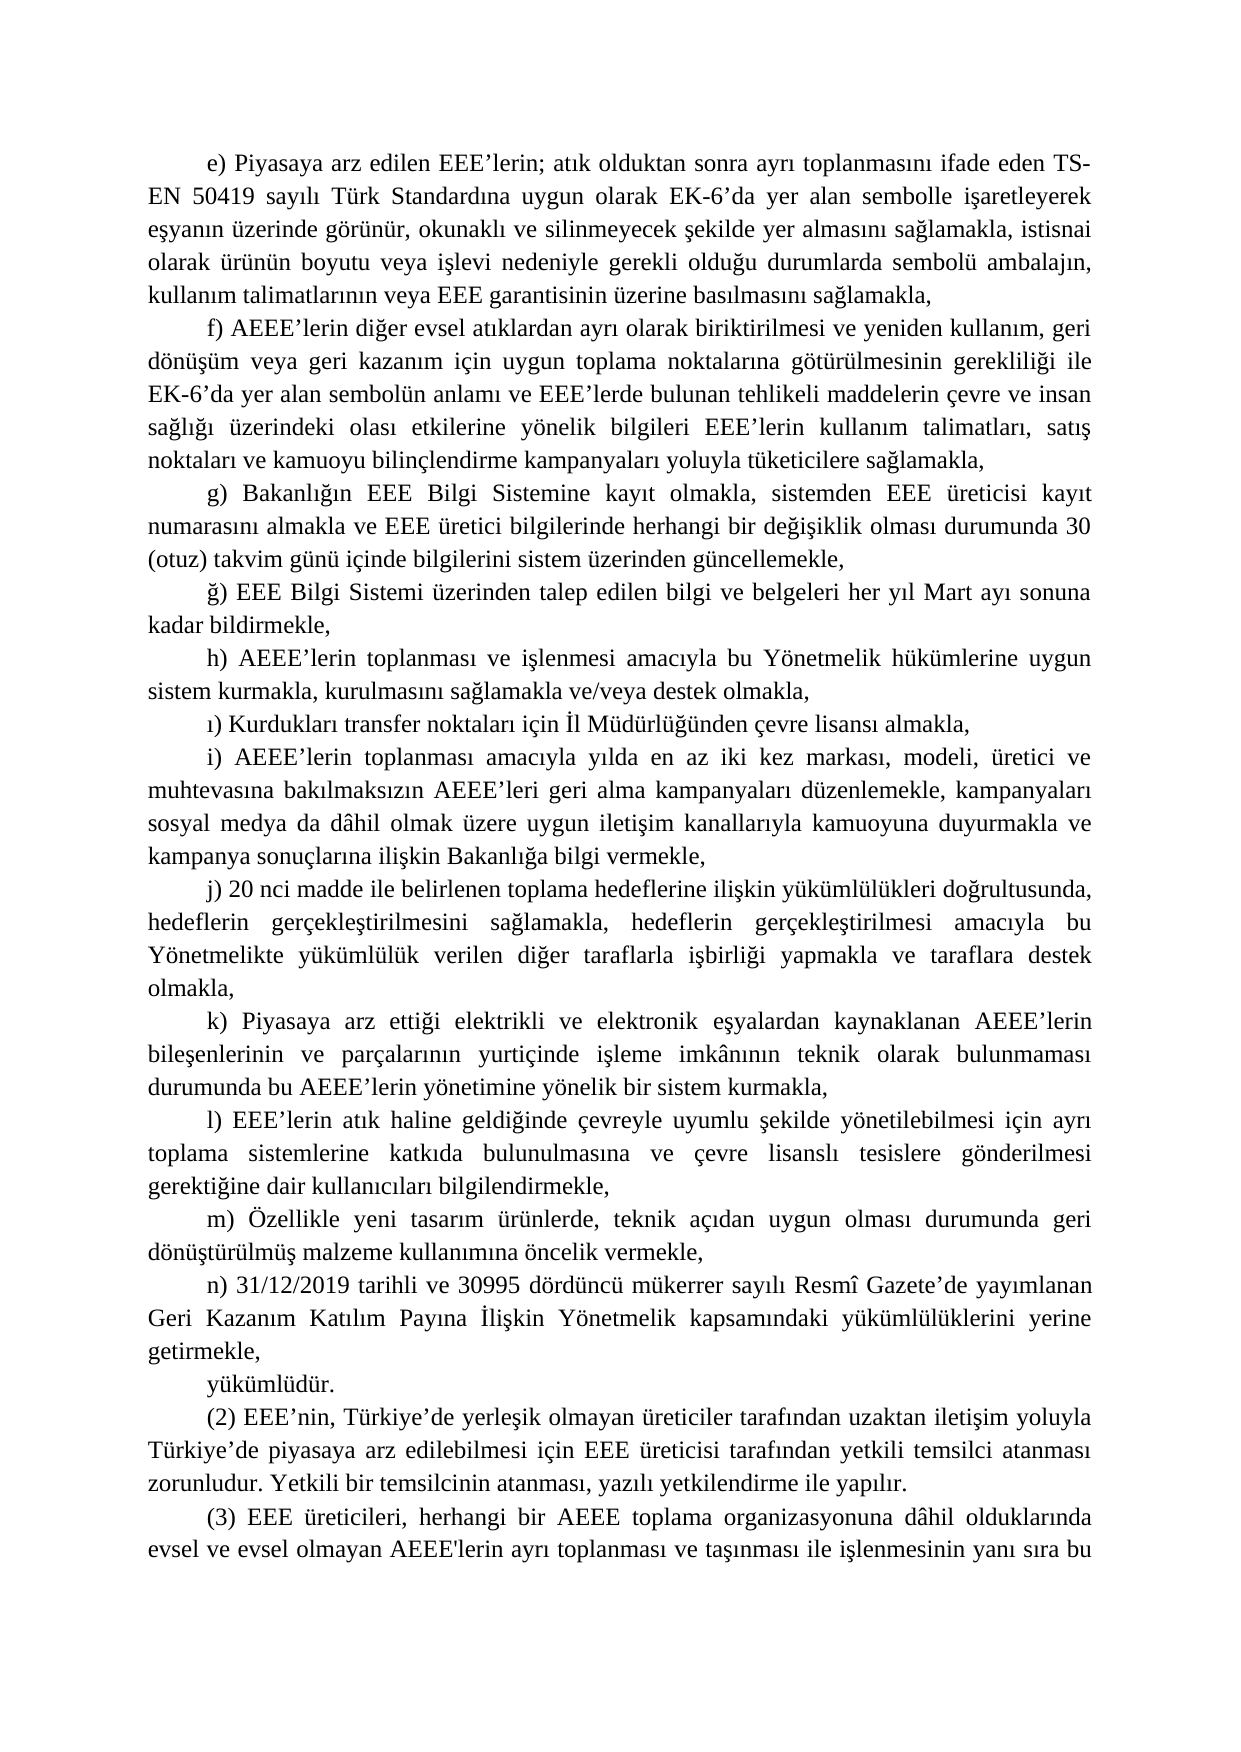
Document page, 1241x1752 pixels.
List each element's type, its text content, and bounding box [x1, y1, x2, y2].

text ı) Kurdukları transfer noktaları için İl Müdürlüğünden çevre lisansı almakla, [148, 709, 1092, 738]
text l) EEE’lerin atık haline geldiğinde çevreyle uyumlu şekilde yönetilebilmesi için ayrı toplama sistemlerine katkıda bulunulmasına ve çevre lisanslı tesislere gönderilmesi gerektiğine dair kullanıcıları bilgilendirmekle, [148, 1105, 1092, 1200]
text n) 31/12/2019 tarihli ve 30995 dördüncü mükerrer sayılı Resmî Gazete’de yayımlanan Geri Kazanım Katılım Payına İlişkin Yönetmelik kapsamındaki yükümlülüklerini yerine getirmekle, [148, 1270, 1092, 1365]
text f) AEEE’lerin diğer evsel atıklardan ayrı olarak biriktirilmesi ve yeniden kullanım, geri dönüşüm veya geri kazanım için uygun toplama noktalarına götürülmesinin gerekliliği ile EK-6’da yer alan sembolün anlamı ve EEE’lerde bulunan tehlikeli maddelerin çevre ve insan sağlığı üzerindeki olası etkilerine yönelik bilgileri EEE’lerin kullanım talimatları, satış noktaları ve kamuoyu bilinçlendirme kampanyaları yoluyla tüketicilere sağlamakla, [148, 313, 1092, 474]
text g) Bakanlığın EEE Bilgi Sistemine kayıt olmakla, sistemden EEE üreticisi kayıt numarasını almakla ve EEE üretici bilgilerinde herhangi bir değişiklik olması durumunda 30 (otuz) takvim günü içinde bilgilerini sistem üzerinden güncellemekle, [148, 478, 1092, 573]
text m) Özellikle yeni tasarım ürünlerde, teknik açıdan uygun olması durumunda geri dönüştürülmüş malzeme kullanımına öncelik vermekle, [148, 1204, 1092, 1266]
text (2) EEE’nin, Türkiye’de yerleşik olmayan üreticiler tarafından uzaktan iletişim yoluyla Türkiye’de piyasaya arz edilebilmesi için EEE üreticisi tarafından yetkili temsilci atanması zorunludur. Yetkili bir temsilcinin atanması, yazılı yetkilendirme ile yapılır. [148, 1402, 1092, 1497]
text h) AEEE’lerin toplanması ve işlenmesi amacıyla bu Yönetmelik hükümlerine uygun sistem kurmakla, kurulmasını sağlamakla ve/veya destek olmakla, [148, 643, 1092, 705]
text k) Piyasaya arz ettiği elektrikli ve elektronik eşyalardan kaynaklanan AEEE’lerin bileşenlerinin ve parçalarının yurtiçinde işleme imkânının teknik olarak bulunmaması durumunda bu AEEE’lerin yönetimine yönelik bir sistem kurmakla, [148, 1006, 1092, 1101]
text e) Piyasaya arz edilen EEE’lerin; atık olduktan sonra ayrı toplanmasını ifade eden TS-EN 50419 sayılı Türk Standardına uygun olarak EK-6’da yer alan sembolle işaretleyerek eşyanın üzerinde görünür, okunaklı ve silinmeyecek şekilde yer almasını sağlamakla, istisnai olarak ürünün boyutu veya işlevi nedeniyle gerekli olduğu durumlarda sembolü ambalajın, kullanım talimatlarının veya EEE garantisinin üzerine basılmasını sağlamakla, [148, 148, 1092, 308]
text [148, 1502, 1092, 1563]
text i) AEEE’lerin toplanması amacıyla yılda en az iki kez markası, modeli, üretici ve muhtevasına bakılmaksızın AEEE’leri geri alma kampanyaları düzenlemekle, kampanyaları sosyal medya da dâhil olmak üzere uygun iletişim kanallarıyla kamuoyuna duyurmakla ve kampanya sonuçlarına ilişkin Bakanlığa bilgi vermekle, [148, 742, 1092, 870]
text ğ) EEE Bilgi Sistemi üzerinden talep edilen bilgi ve belgeleri her yıl Mart ayı sonuna kadar bildirmekle, [148, 577, 1092, 639]
text j) 20 nci madde ile belirlenen toplama hedeflerine ilişkin yükümlülükleri doğrultusunda, hedeflerin gerçekleştirilmesini sağlamakla, hedeflerin gerçekleştirilmesi amacıyla bu Yönetmelikte yükümlülük verilen diğer taraflarla işbirliği yapmakla ve taraflara destek olmakla, [148, 874, 1092, 1002]
text yükümlüdür. [148, 1369, 1092, 1398]
